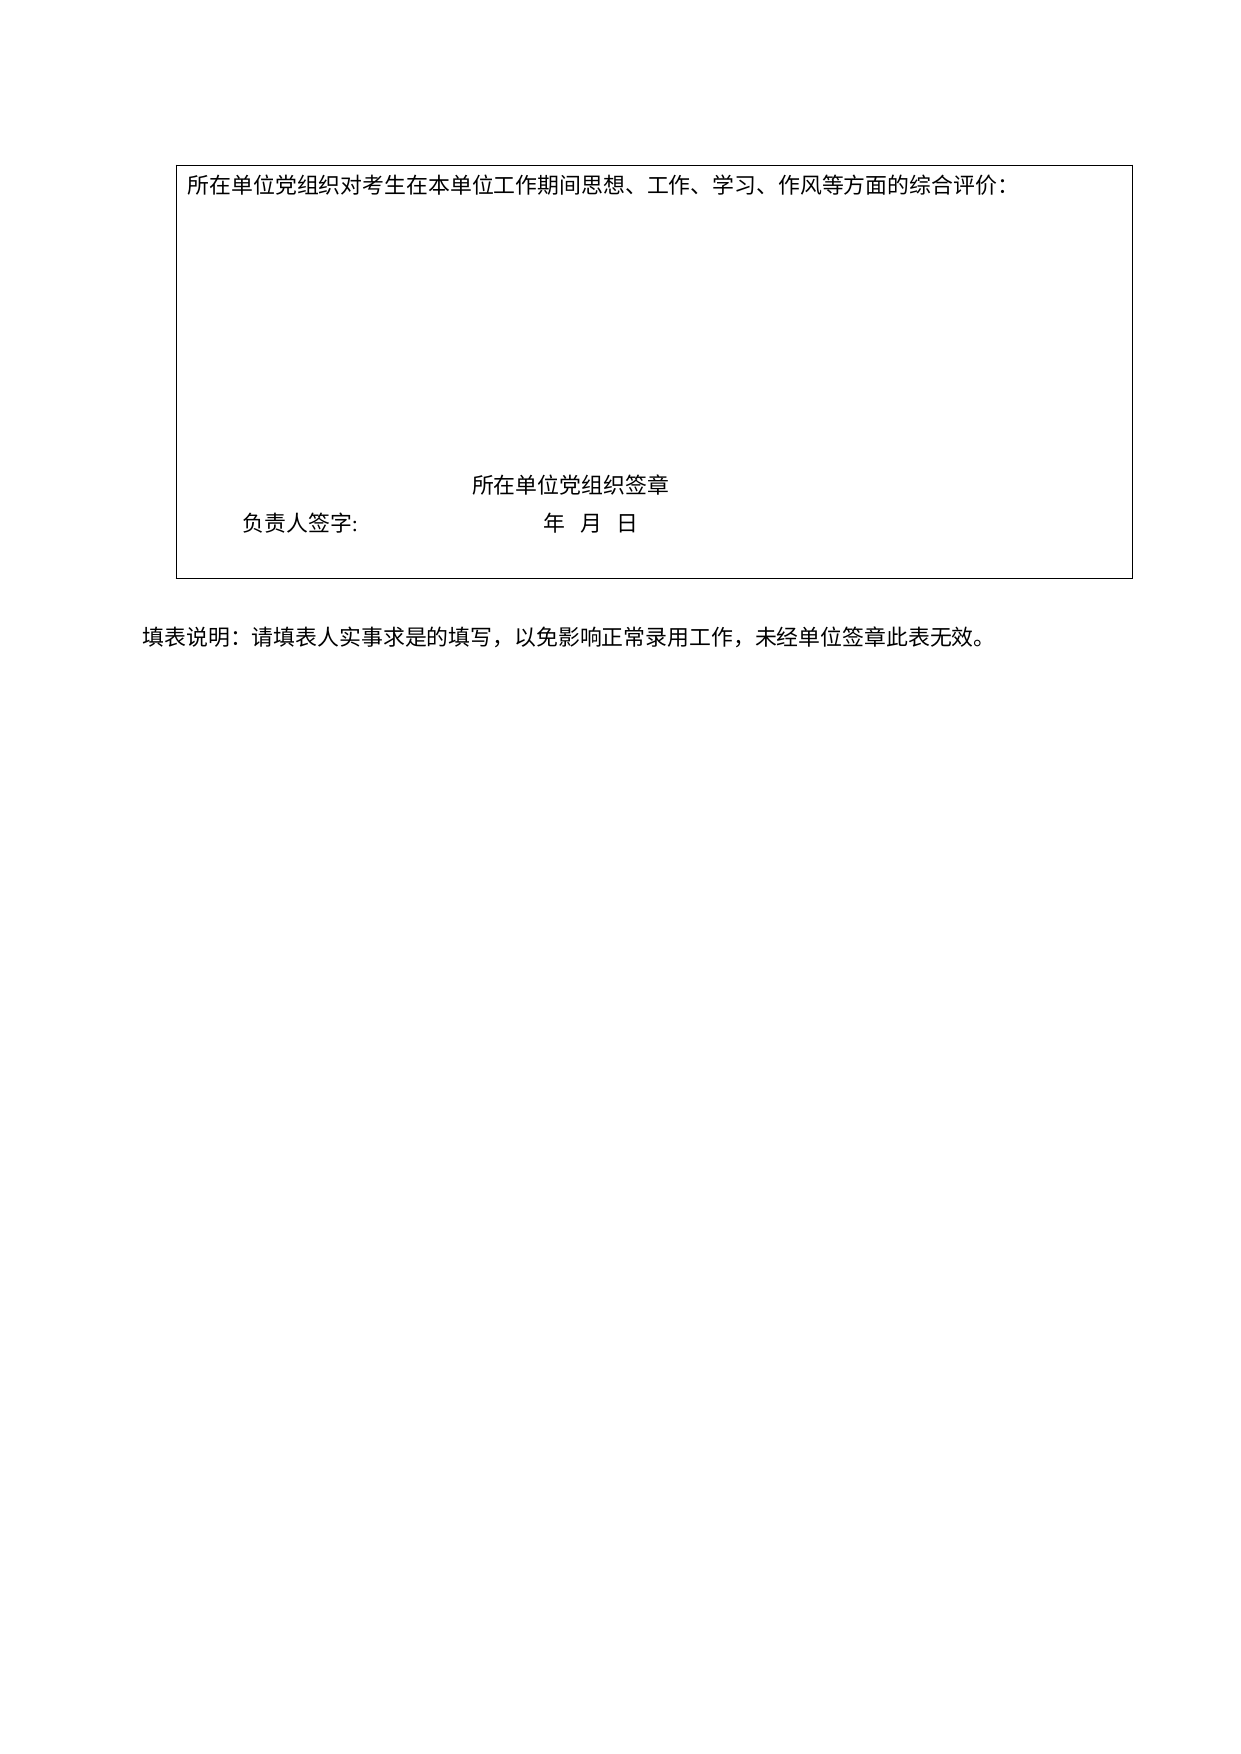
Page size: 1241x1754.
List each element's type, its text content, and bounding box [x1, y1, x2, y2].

text 填表说明：请填表人实事求是的填写，以免影响正常录用工作，未经单位签章此表无效。 [131, 617, 1053, 654]
table_cell 所在单位党组织对考生在本单位工作期间思想、工作、学习、作风等方面的综合评价： 所在单位党组织签章 负责人签字: 年 月 日 [177, 166, 1132, 578]
